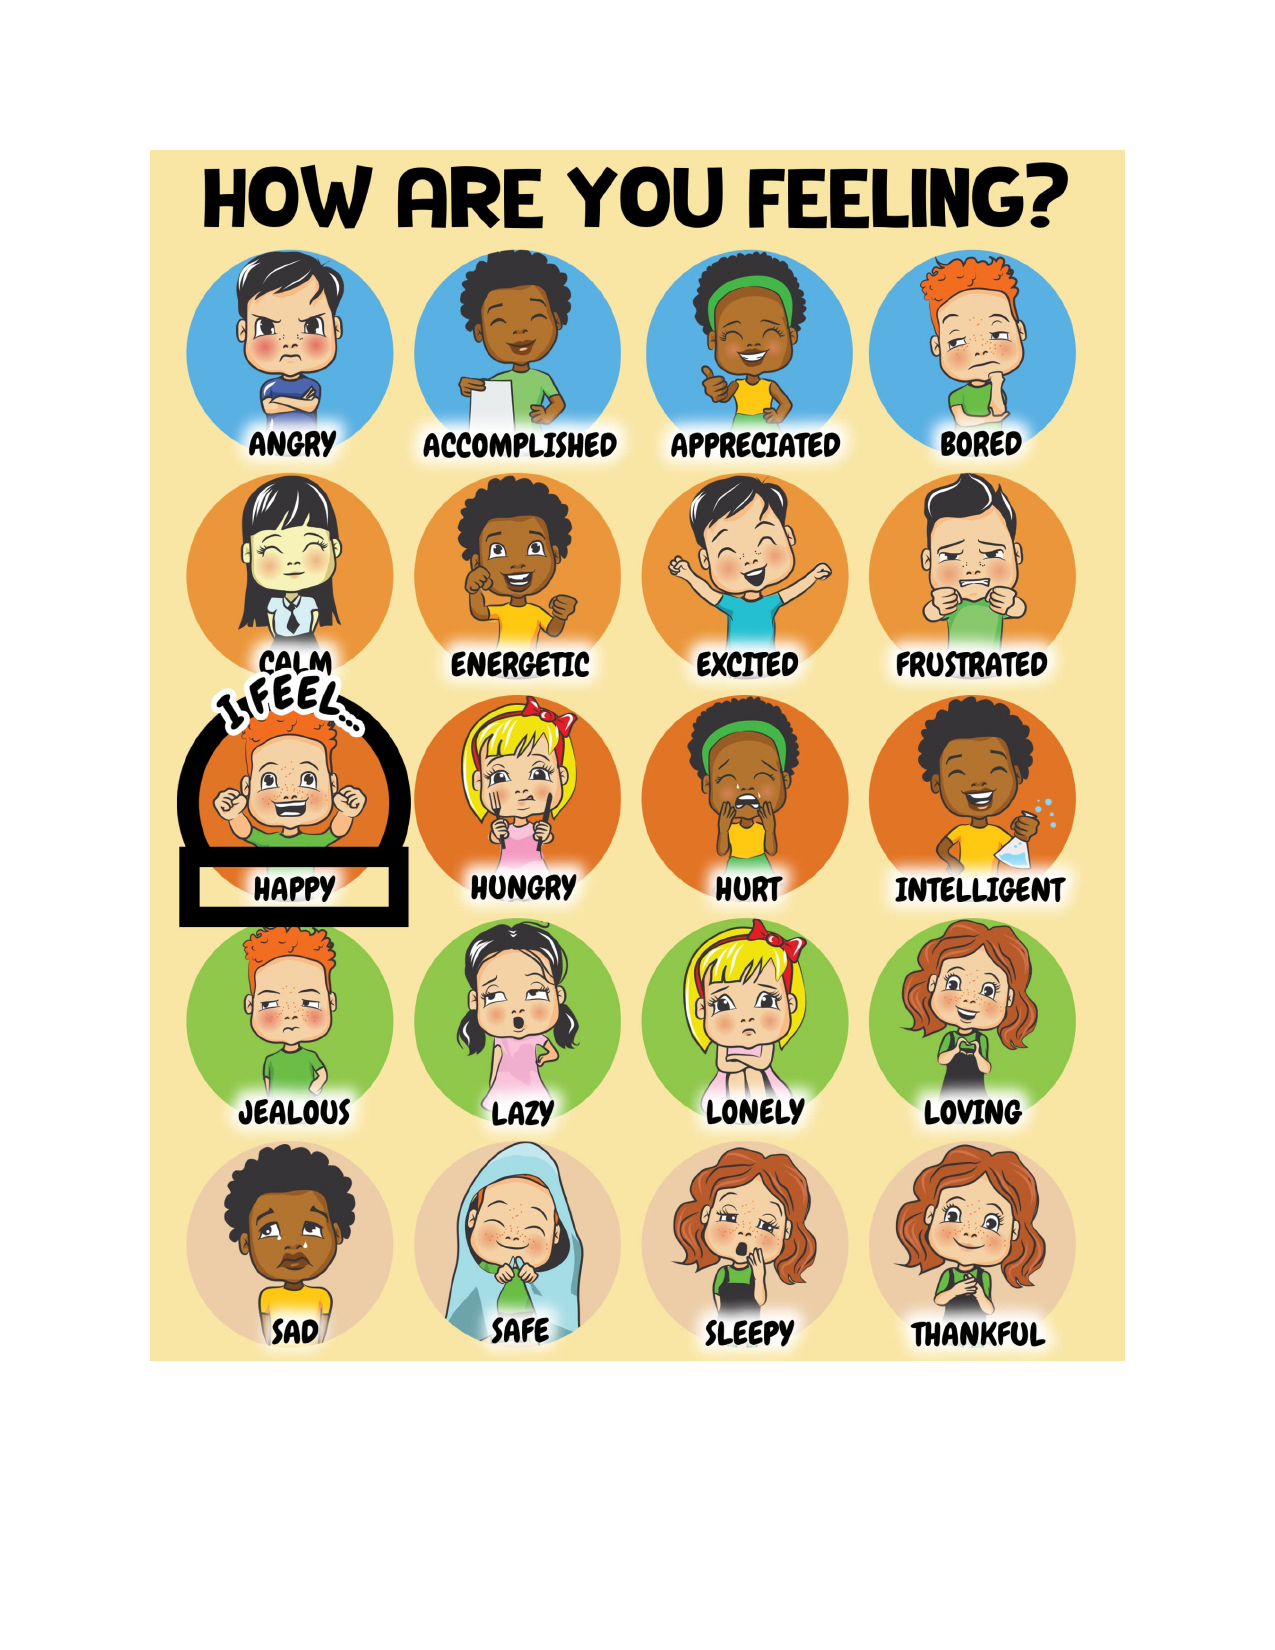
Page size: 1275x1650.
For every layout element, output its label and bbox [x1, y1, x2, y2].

picture [150, 150, 1125, 1361]
